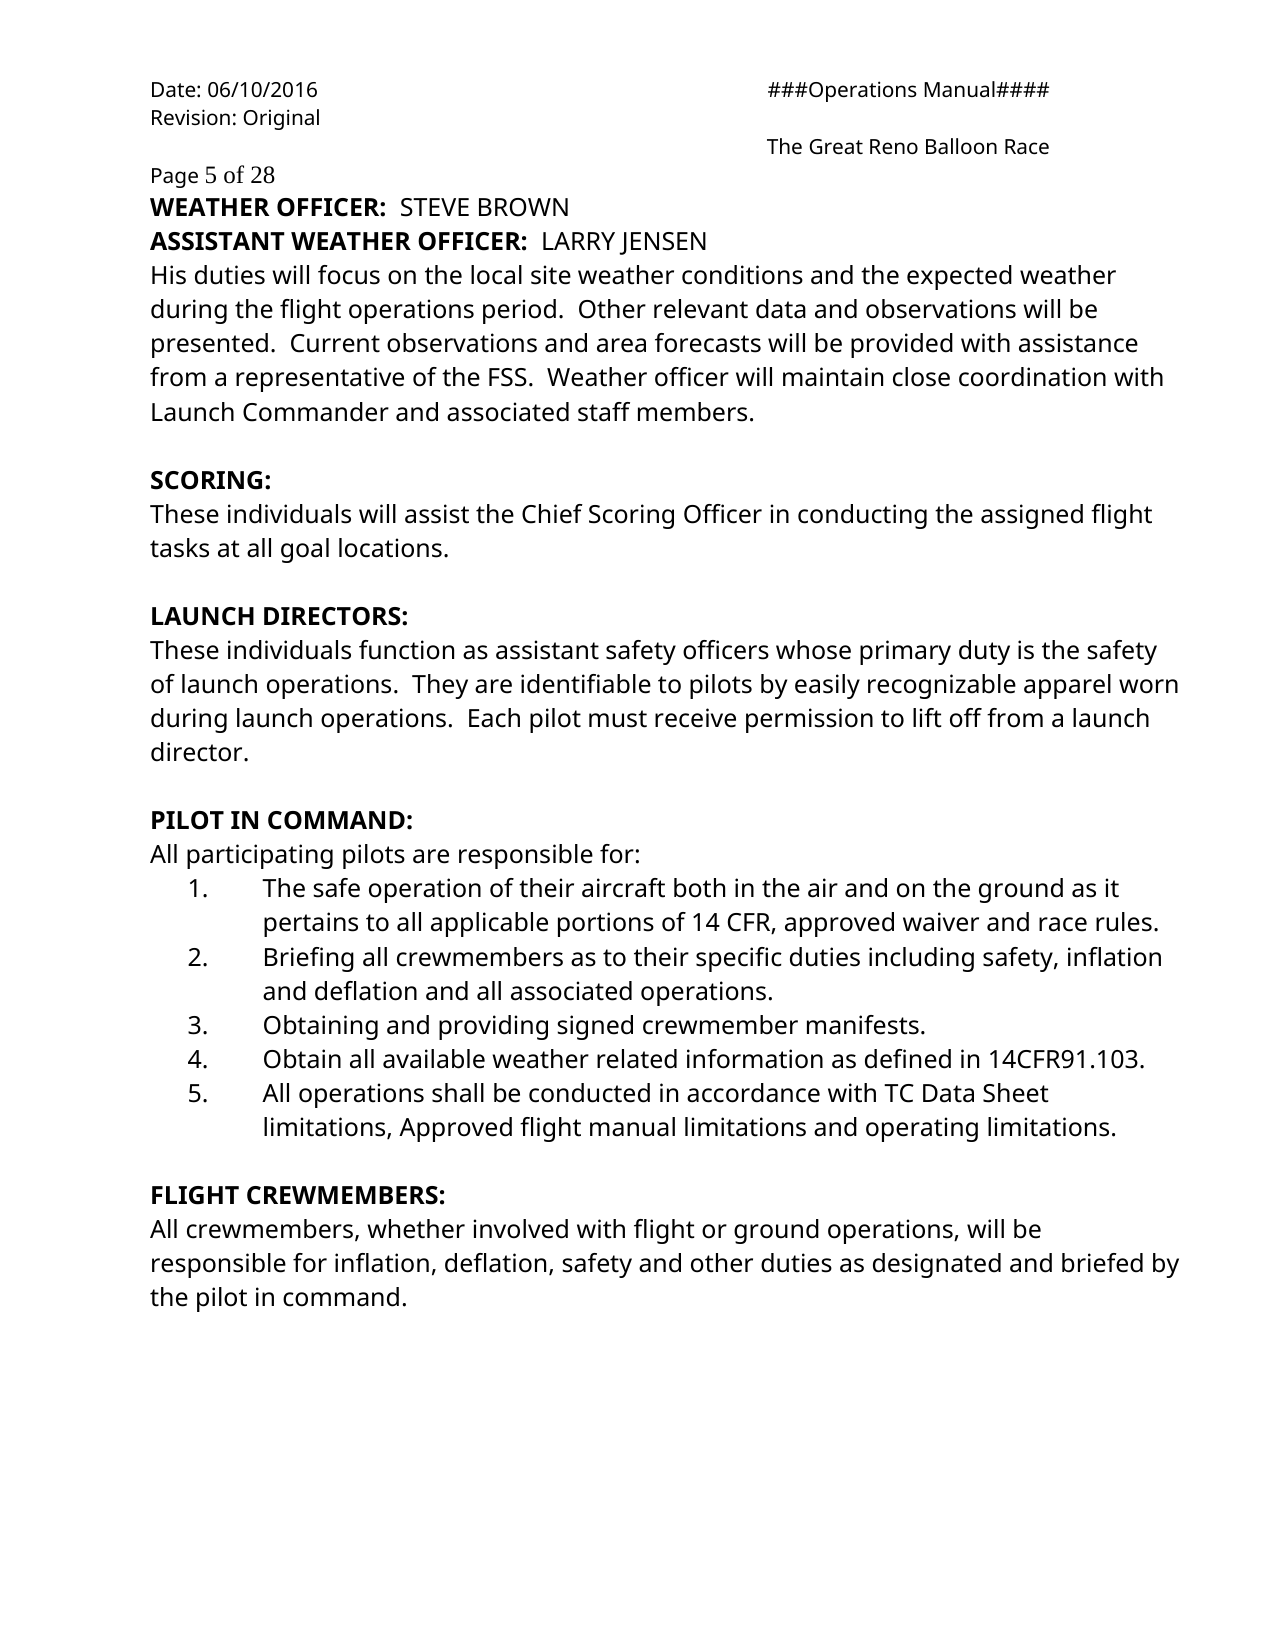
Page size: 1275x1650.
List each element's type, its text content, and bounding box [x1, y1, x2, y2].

text All crewmembers, whether involved with flight or ground operations, will be responsible for inflation, deflation, safety and other duties as designated and briefed by the pilot in command. [150, 1212, 1181, 1314]
text FLIGHT CREWMEMBERS: [150, 1178, 1181, 1212]
text WEATHER OFFICER: STEVE BROWN [150, 190, 1181, 224]
list The safe operation of their aircraft both in the air and on the ground as it pertains to all applicable portions of 14 CFR, approved waiver and race rules. [187, 871, 1181, 939]
list All operations shall be conducted in accordance with TC Data Sheet limitations, Approved flight manual limitations and operating limitations. [187, 1075, 1181, 1143]
text All participating pilots are responsible for: [150, 837, 1181, 871]
text LAUNCH DIRECTORS: [150, 598, 1181, 633]
text ASSISTANT WEATHER OFFICER: LARRY JENSEN [150, 224, 1181, 258]
text SCORING: [150, 462, 1181, 496]
text These individuals function as assistant safety officers whose primary duty is the safety of launch operations. They are identifiable to pilots by easily recognizable apparel worn during launch operations. Each pilot must receive permission to lift off from a launch director. [150, 633, 1181, 769]
list Briefing all crewmembers as to their specific duties including safety, inflation and deflation and all associated operations. [187, 939, 1181, 1007]
text These individuals will assist the Chief Scoring Officer in conducting the assigned flight tasks at all goal locations. [150, 496, 1181, 564]
text PILOT IN COMMAND: [150, 803, 1181, 837]
list Obtaining and providing signed crewmember manifests. [187, 1007, 1181, 1041]
text His duties will focus on the local site weather conditions and the expected weather during the flight operations period. Other relevant data and observations will be presented. Current observations and area forecasts will be provided with assistance from a representative of the FSS. Weather officer will maintain close coordination with Launch Commander and associated staff members. [150, 258, 1181, 428]
list Obtain all available weather related information as defined in 14CFR91.103. [187, 1041, 1181, 1075]
